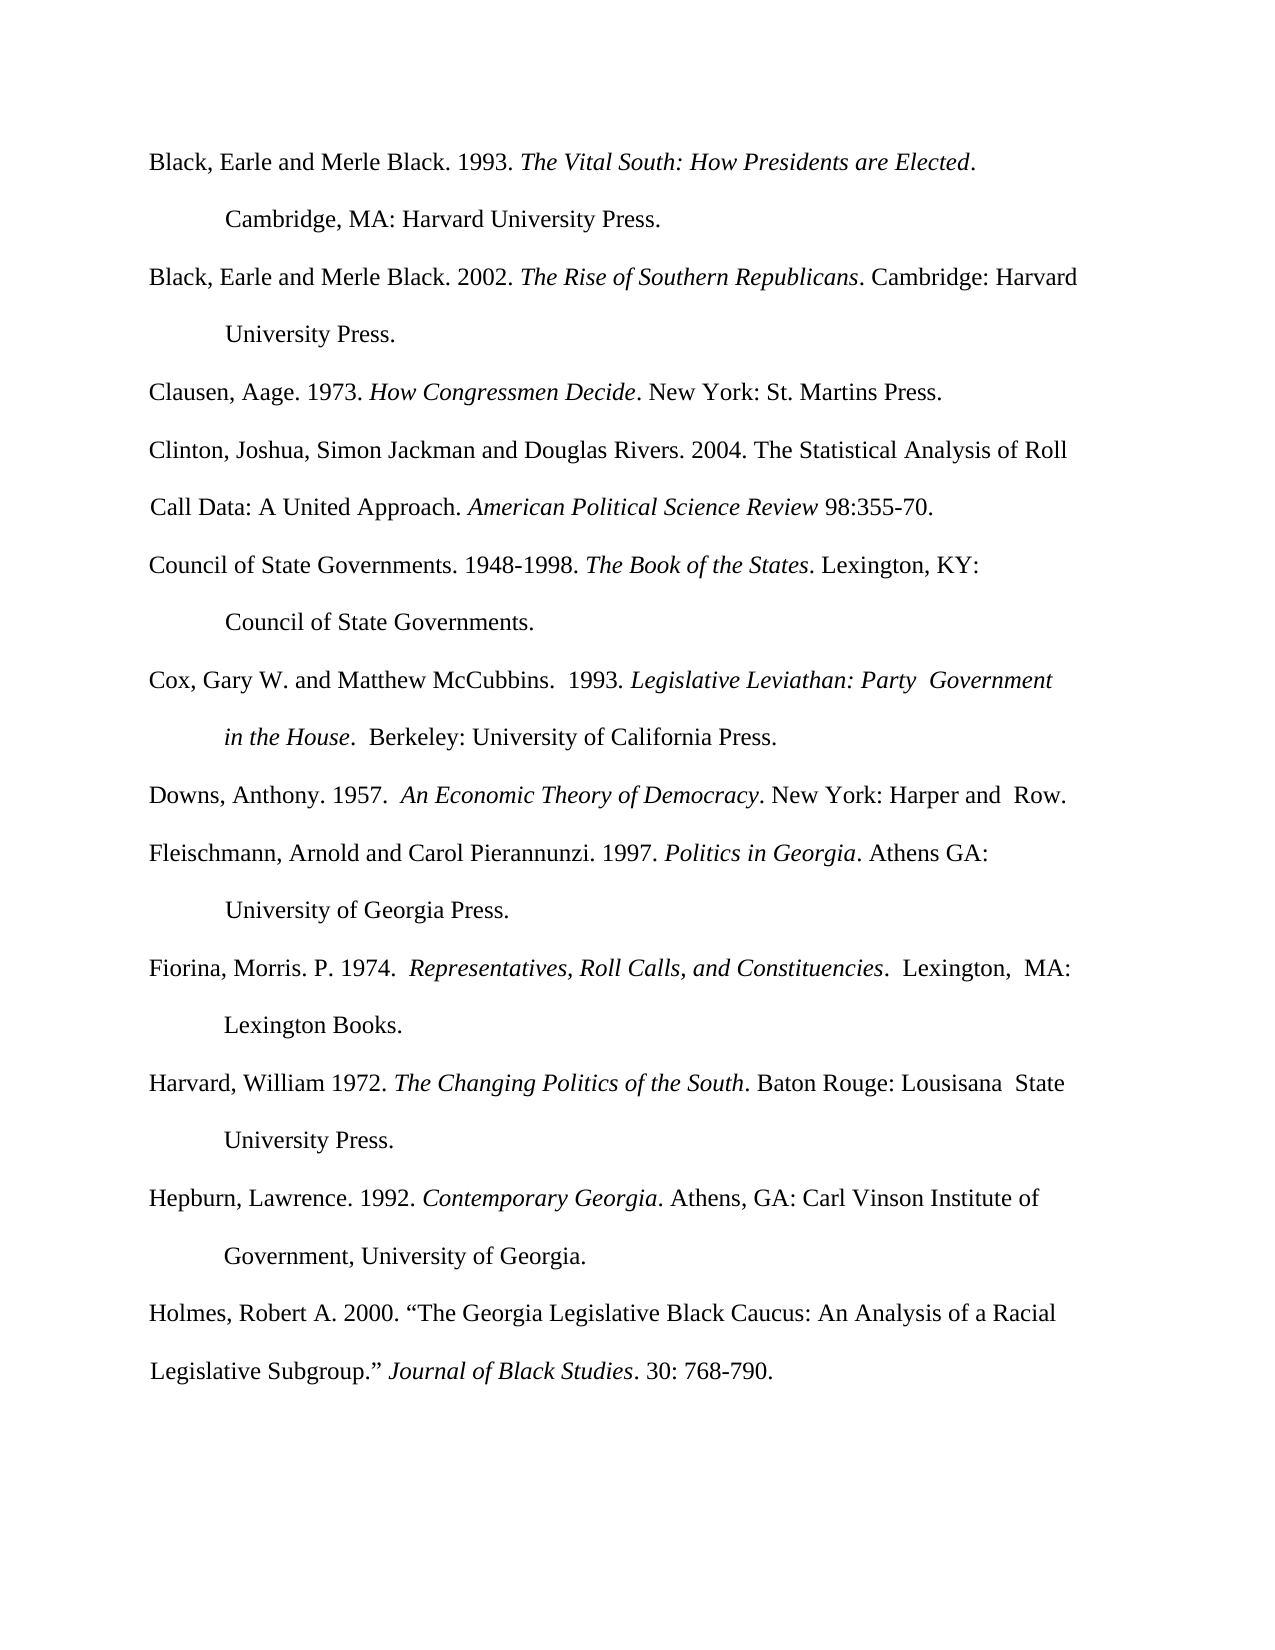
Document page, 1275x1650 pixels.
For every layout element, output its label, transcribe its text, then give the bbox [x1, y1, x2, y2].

text Black, Earle and Merle Black. 1993. The Vital South: How Presidents are Elected. [148, 147, 1124, 176]
text Fleischmann, Arnold and Carol Pierannunzi. 1997. Politics in Georgia. Athens GA: [148, 838, 1124, 867]
text Downs, Anthony. 1957. An Economic Theory of Democracy. New York: Harper and Row. [148, 780, 1068, 809]
text Black, Earle and Merle Black. 2002. The Rise of Southern Republicans. Cambridge: Harvard [148, 262, 1124, 291]
text Cox, Gary W. and Matthew McCubbins. 1993. Legislative Leviathan: Party Government in the House. Berkeley: University of California Press. [148, 665, 1054, 751]
text University of Georgia Press. [225, 895, 1124, 924]
text Cambridge, MA: Harvard University Press. [225, 204, 1124, 233]
text Clinton, Joshua, Simon Jackman and Douglas Rivers. 2004. The Statistical Analysis of Roll Call Data: A United Approach. American Political Science Review 98:355-70. [148, 435, 1124, 521]
text Fiorina, Morris. P. 1974. Representatives, Roll Calls, and Constituencies. Lexington, MA: Lexington Books. [148, 953, 1073, 1039]
text University Press. [149, 319, 1124, 348]
text Council of State Governments. 1948-1998. The Book of the States. Lexington, KY: [148, 550, 1124, 579]
text Clausen, Aage. 1973. How Congressmen Decide. New York: St. Martins Press. [148, 377, 1124, 406]
text Hepburn, Lawrence. 1992. Contemporary Georgia. Athens, GA: Carl Vinson Institute of Government, University of Georgia. [148, 1183, 1124, 1269]
text Council of State Governments. [225, 607, 1124, 636]
text Harvard, William 1972. The Changing Politics of the South. Baton Rouge: Lousisana State University Press. [148, 1068, 1067, 1154]
text Holmes, Robert A. 2000. “The Georgia Legislative Black Caucus: An Analysis of a Racial Legislative Subgroup.” Journal of Black Studies. 30: 768-790. [148, 1298, 1124, 1385]
